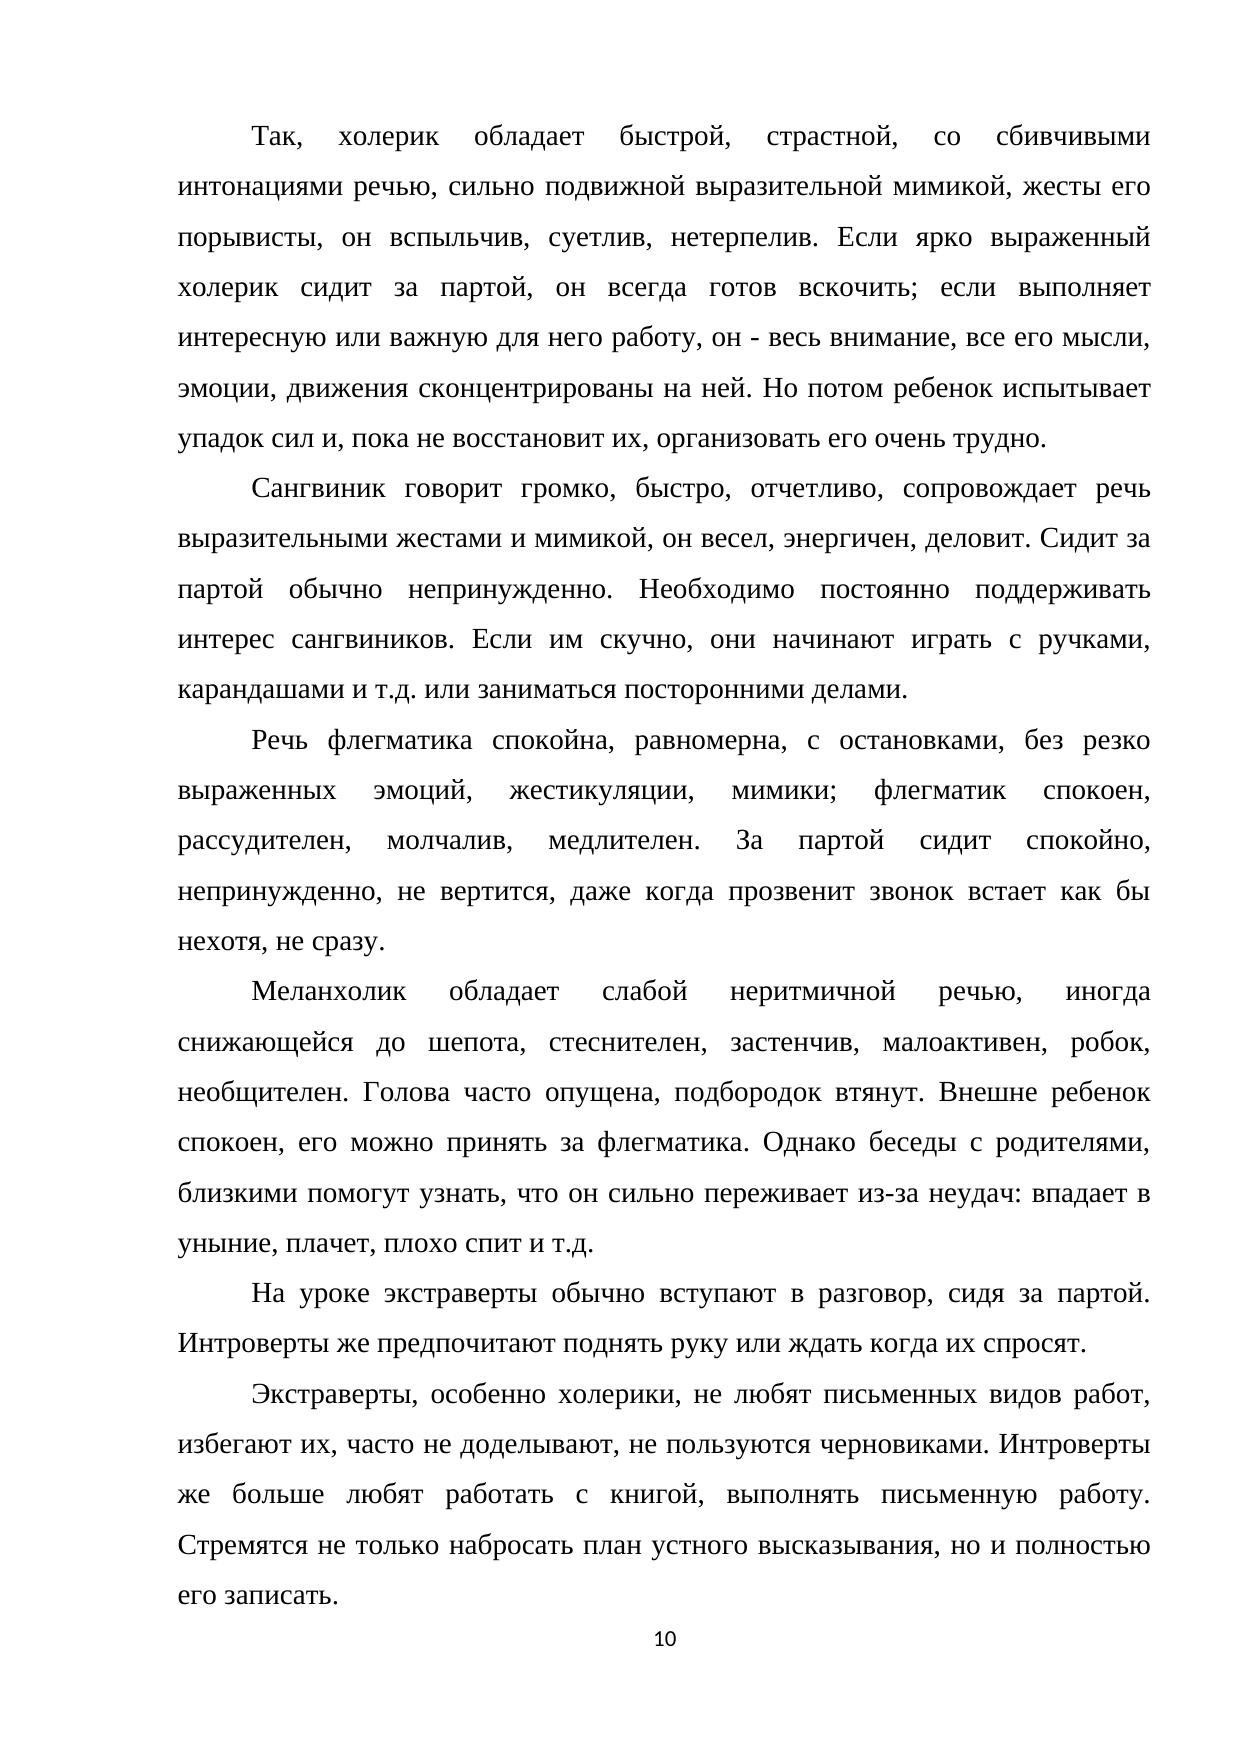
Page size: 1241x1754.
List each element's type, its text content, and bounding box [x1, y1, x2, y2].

text Так, холерик обладает быстрой, страстной, со сбивчивыми интонациями речью, сильно подвижной выразительной мимикой, жесты его порывисты, он вспыльчив, суетлив, нетерпелив. Если ярко выраженный холерик сидит за партой, он всегда готов вскочить; если выполняет интересную или важную для него работу, он - весь внимание, все его мысли, эмоции, движения сконцентрированы на ней. Но потом ребенок испытывает упадок сил и, пока не восстановит их, организовать его очень трудно. [177, 118, 1152, 453]
text Сангвиник говорит громко, быстро, отчетливо, сопровождает речь выразительными жестами и мимикой, он весел, энергичен, деловит. Сидит за партой обычно непринужденно. Необходимо постоянно поддерживать интерес сангвиников. Если им скучно, они начинают играть с ручками, карандашами и т.д. или заниматься посторонними делами. [177, 470, 1152, 705]
text Речь флегматика спокойна, равномерна, с остановками, без резко выраженных эмоций, жестикуляции, мимики; флегматик спокоен, рассудителен, молчалив, медлителен. За партой сидит спокойно, непринужденно, не вертится, даже когда прозвенит звонок встает как бы нехотя, не сразу. [177, 722, 1152, 957]
text Экстраверты, особенно холерики, не любят письменных видов работ, избегают их, часто не доделывают, не пользуются черновиками. Интроверты же больше любят работать с книгой, выполнять письменную работу. Стремятся не только набросать план устного высказывания, но и полностью его записать. [177, 1376, 1152, 1611]
text Меланхолик обладает слабой неритмичной речью, иногда снижающейся до шепота, стеснителен, застенчив, малоактивен, робок, необщителен. Голова часто опущена, подбородок втянут. Внешне ребенок спокоен, его можно принять за флегматика. Однако беседы с родителями, близкими помогут узнать, что он сильно переживает из-за неудач: впадает в уныние, плачет, плохо спит и т.д. [177, 973, 1152, 1258]
text На уроке экстраверты обычно вступают в разговор, сидя за партой. Интроверты же предпочитают поднять руку или ждать когда их спросят. [177, 1275, 1152, 1359]
